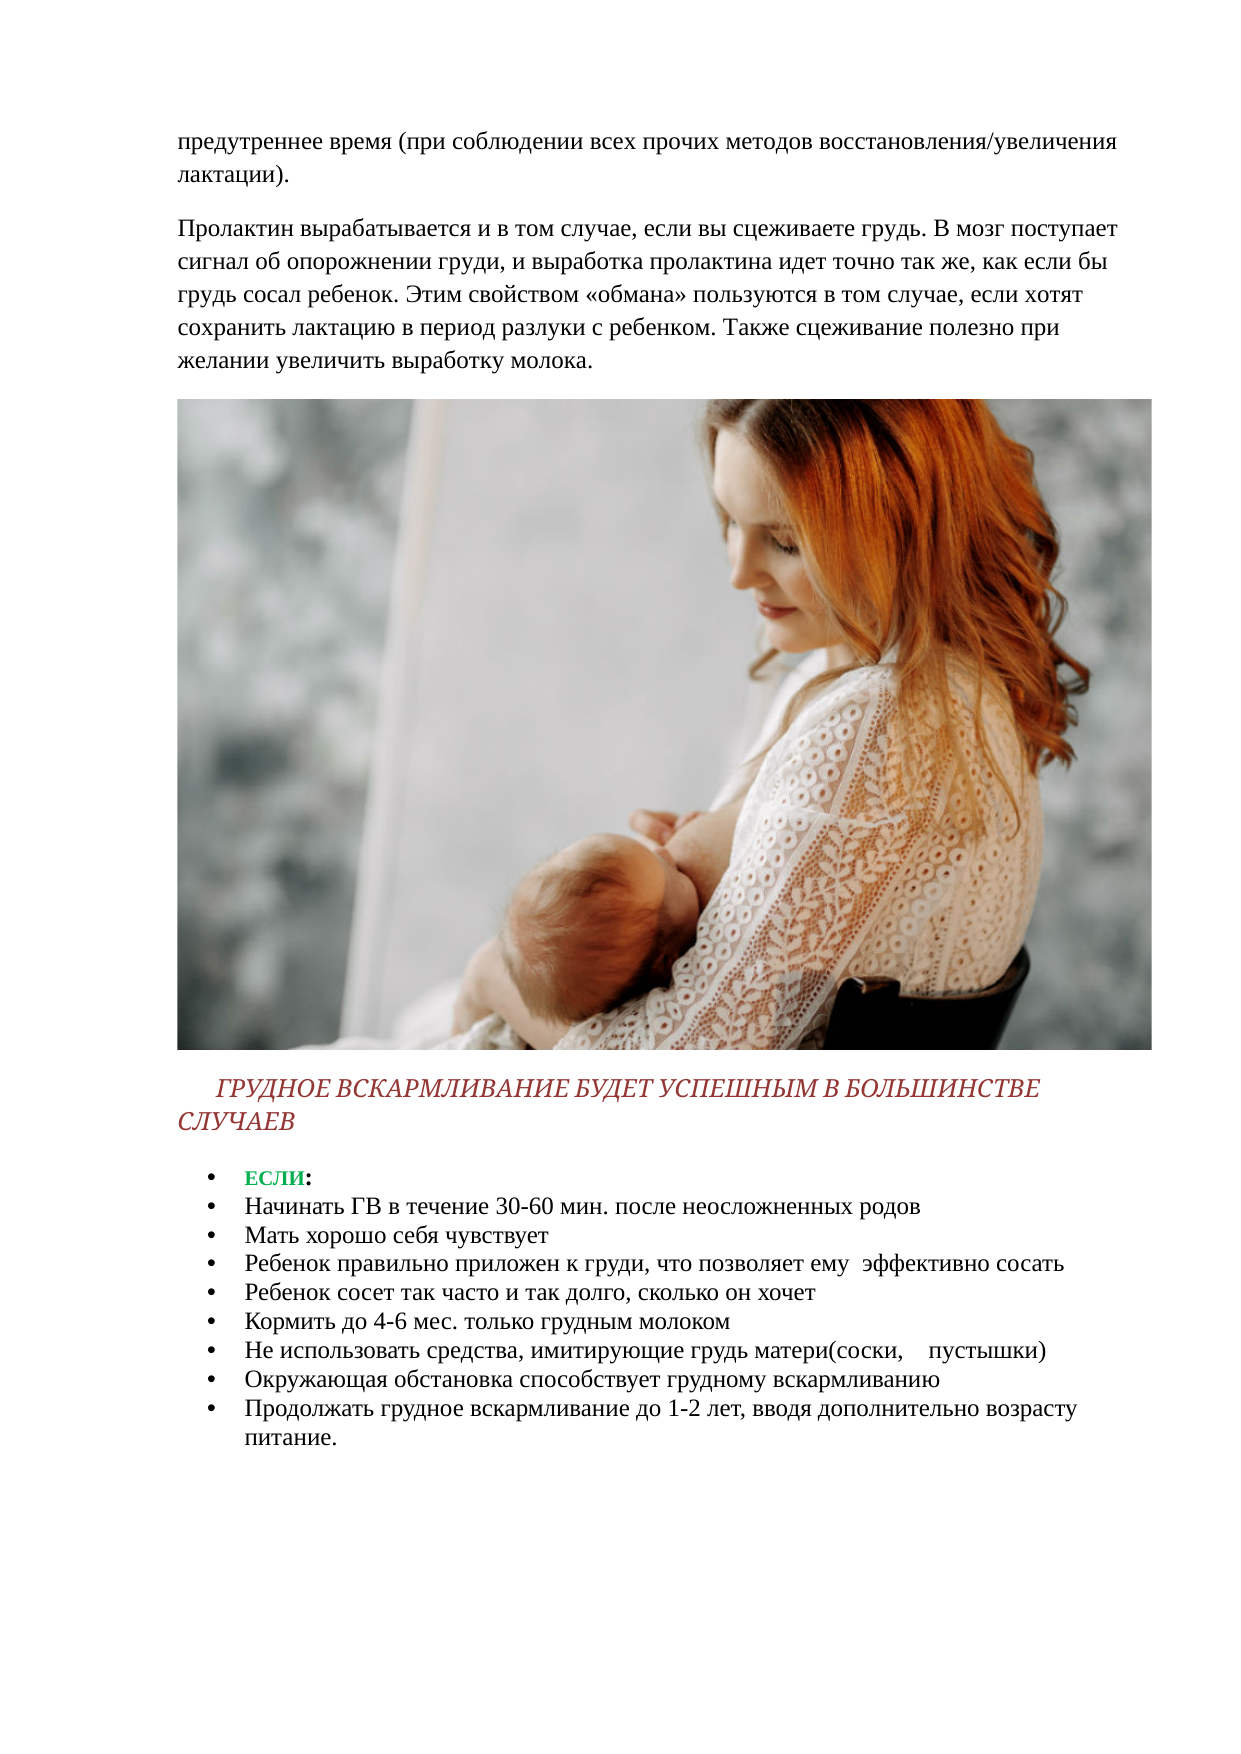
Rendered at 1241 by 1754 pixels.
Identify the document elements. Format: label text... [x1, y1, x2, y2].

list ЕСЛИ: [207, 1162, 1152, 1191]
picture [177, 399, 1152, 1050]
list Ребенок правильно приложен к груди, что позволяет ему эффективно сосать [207, 1248, 1152, 1277]
list Не использовать средства, имитирующие грудь матери(соски, пустышки) [207, 1335, 1152, 1364]
list Кормить до 4-6 мес. только грудным молоком [207, 1306, 1152, 1335]
text Пролактин вырабатывается и в том случае, если вы сцеживаете грудь. В мозг поступает сигнал об опорожнении груди, и выработка пролактина идет точно так же, как если бы грудь сосал ребенок. Этим свойством «обмана» пользуются в том случае, если хотят сохранить лактацию в период разлуки с ребенком. Также сцеживание полезно при желании увеличить выработку молока. [177, 213, 1152, 374]
list Продолжать грудное вскармливание до 1-2 лет, вводя дополнительно возрасту питание. [207, 1393, 1152, 1450]
list Начинать ГВ в течение 30-60 мин. после неосложненных родов [207, 1191, 1152, 1219]
list Ребенок сосет так часто и так долго, сколько он хочет [207, 1277, 1152, 1306]
list Мать хорошо себя чувствует [207, 1219, 1152, 1248]
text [177, 126, 1152, 188]
text ГРУДНОЕ ВСКАРМЛИВАНИЕ БУДЕТ УСПЕШНЫМ В БОЛЬШИНСТВЕ СЛУЧАЕВ [177, 1075, 1152, 1137]
list Окружающая обстановка способствует грудному вскармливанию [207, 1364, 1152, 1393]
